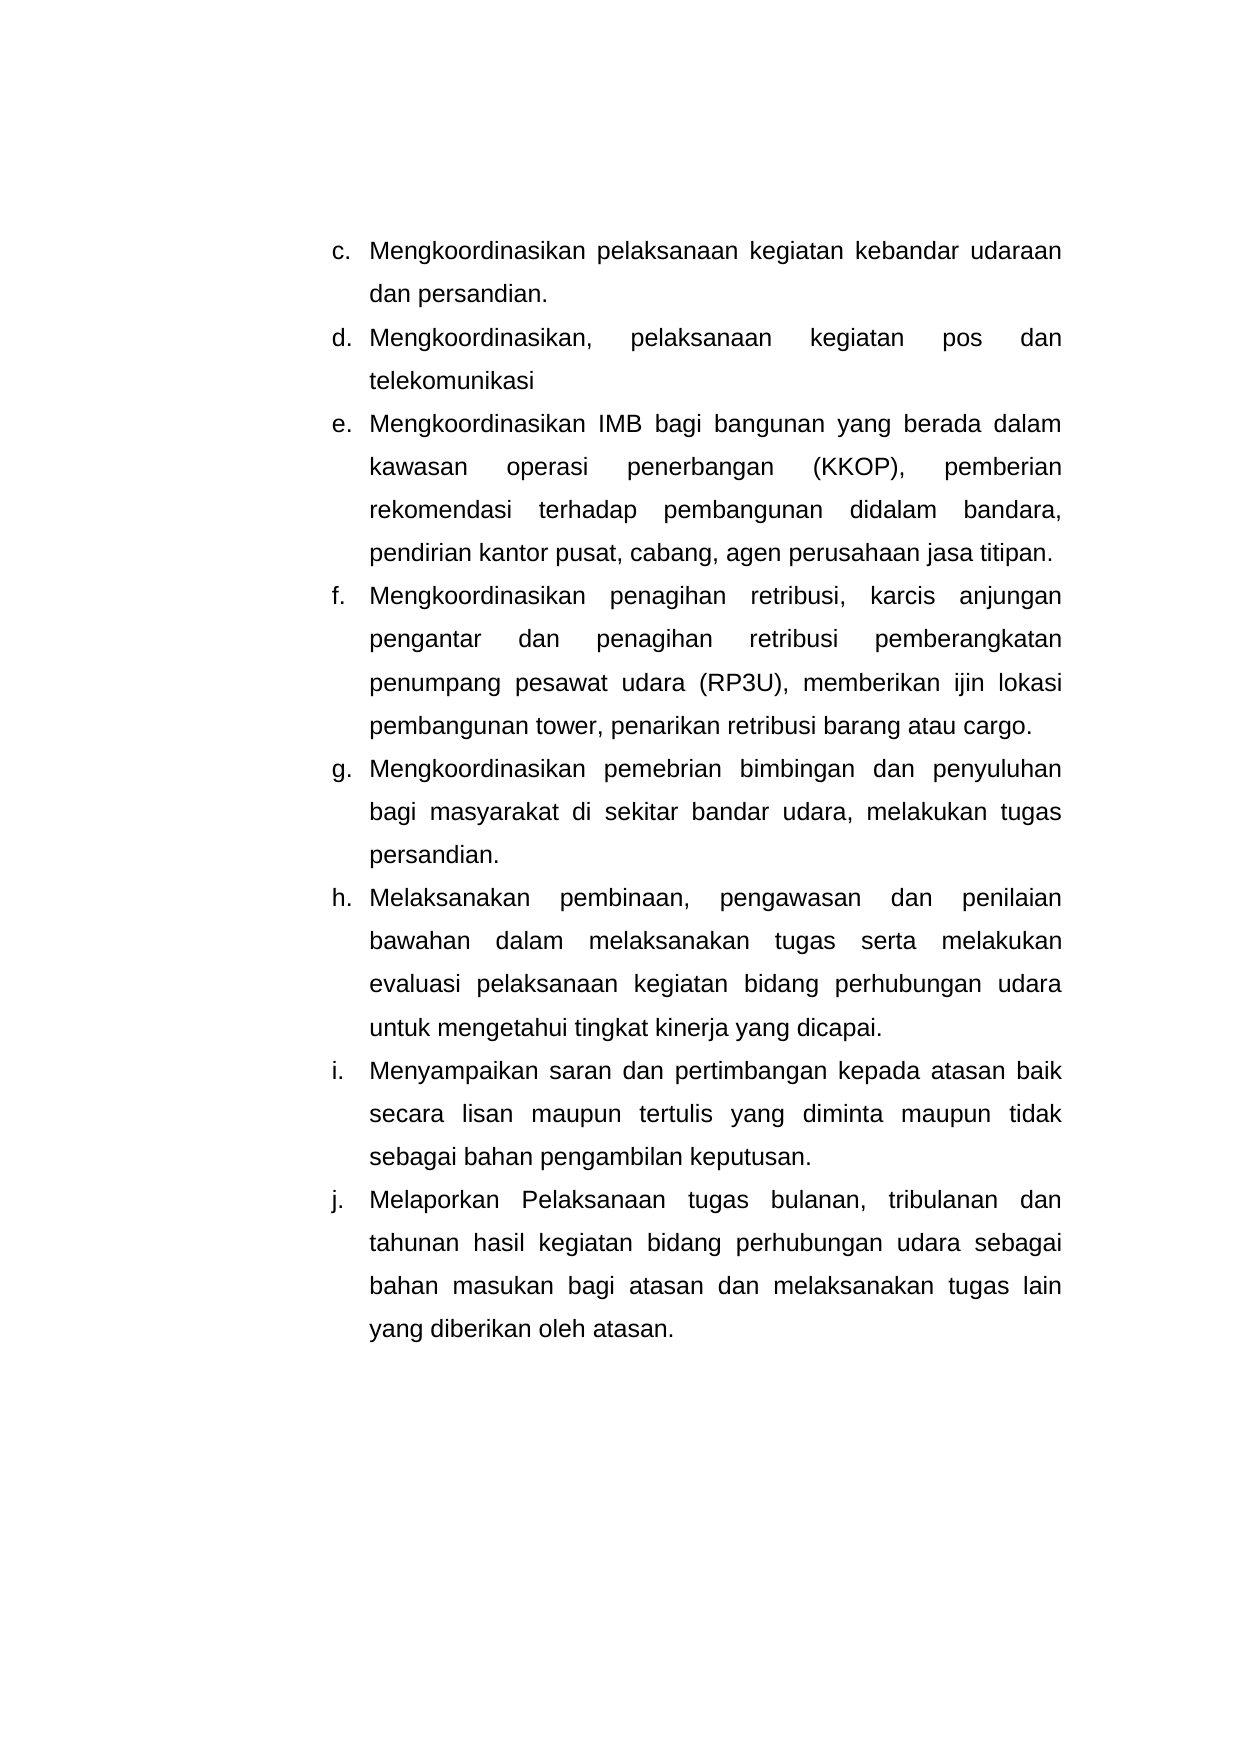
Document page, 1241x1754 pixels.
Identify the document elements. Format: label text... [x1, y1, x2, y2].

list Mengkoordinasikan pemebrian bimbingan dan penyuluhan bagi masyarakat di sekitar bandar udara, melakukan tugas persandian. [332, 754, 1063, 869]
list Mengkoordinasikan, pelaksanaan kegiatan pos dan telekomunikasi [332, 322, 1063, 394]
list Menyampaikan saran dan pertimbangan kepada atasan baik secara lisan maupun tertulis yang diminta maupun tidak sebagai bahan pengambilan keputusan. [332, 1056, 1063, 1171]
list Mengkoordinasikan penagihan retribusi, karcis anjungan pengantar dan penagihan retribusi pemberangkatan penumpang pesawat udara (RP3U), memberikan ijin lokasi pembangunan tower, penarikan retribusi barang atau cargo. [332, 581, 1063, 739]
list Melaporkan Pelaksanaan tugas bulanan, tribulanan dan tahunan hasil kegiatan bidang perhubungan udara sebagai bahan masukan bagi atasan dan melaksanakan tugas lain yang diberikan oleh atasan. [332, 1185, 1063, 1343]
list Mengkoordinasikan pelaksanaan kegiatan kebandar udaraan dan persandian. [332, 236, 1063, 308]
list Mengkoordinasikan IMB bagi bangunan yang berada dalam kawasan operasi penerbangan (KKOP), pemberian rekomendasi terhadap pembangunan didalam bandara, pendirian kantor pusat, cabang, agen perusahaan jasa titipan. [332, 409, 1063, 567]
list Melaksanakan pembinaan, pengawasan dan penilaian bawahan dalam melaksanakan tugas serta melakukan evaluasi pelaksanaan kegiatan bidang perhubungan udara untuk mengetahui tingkat kinerja yang dicapai. [332, 883, 1063, 1041]
